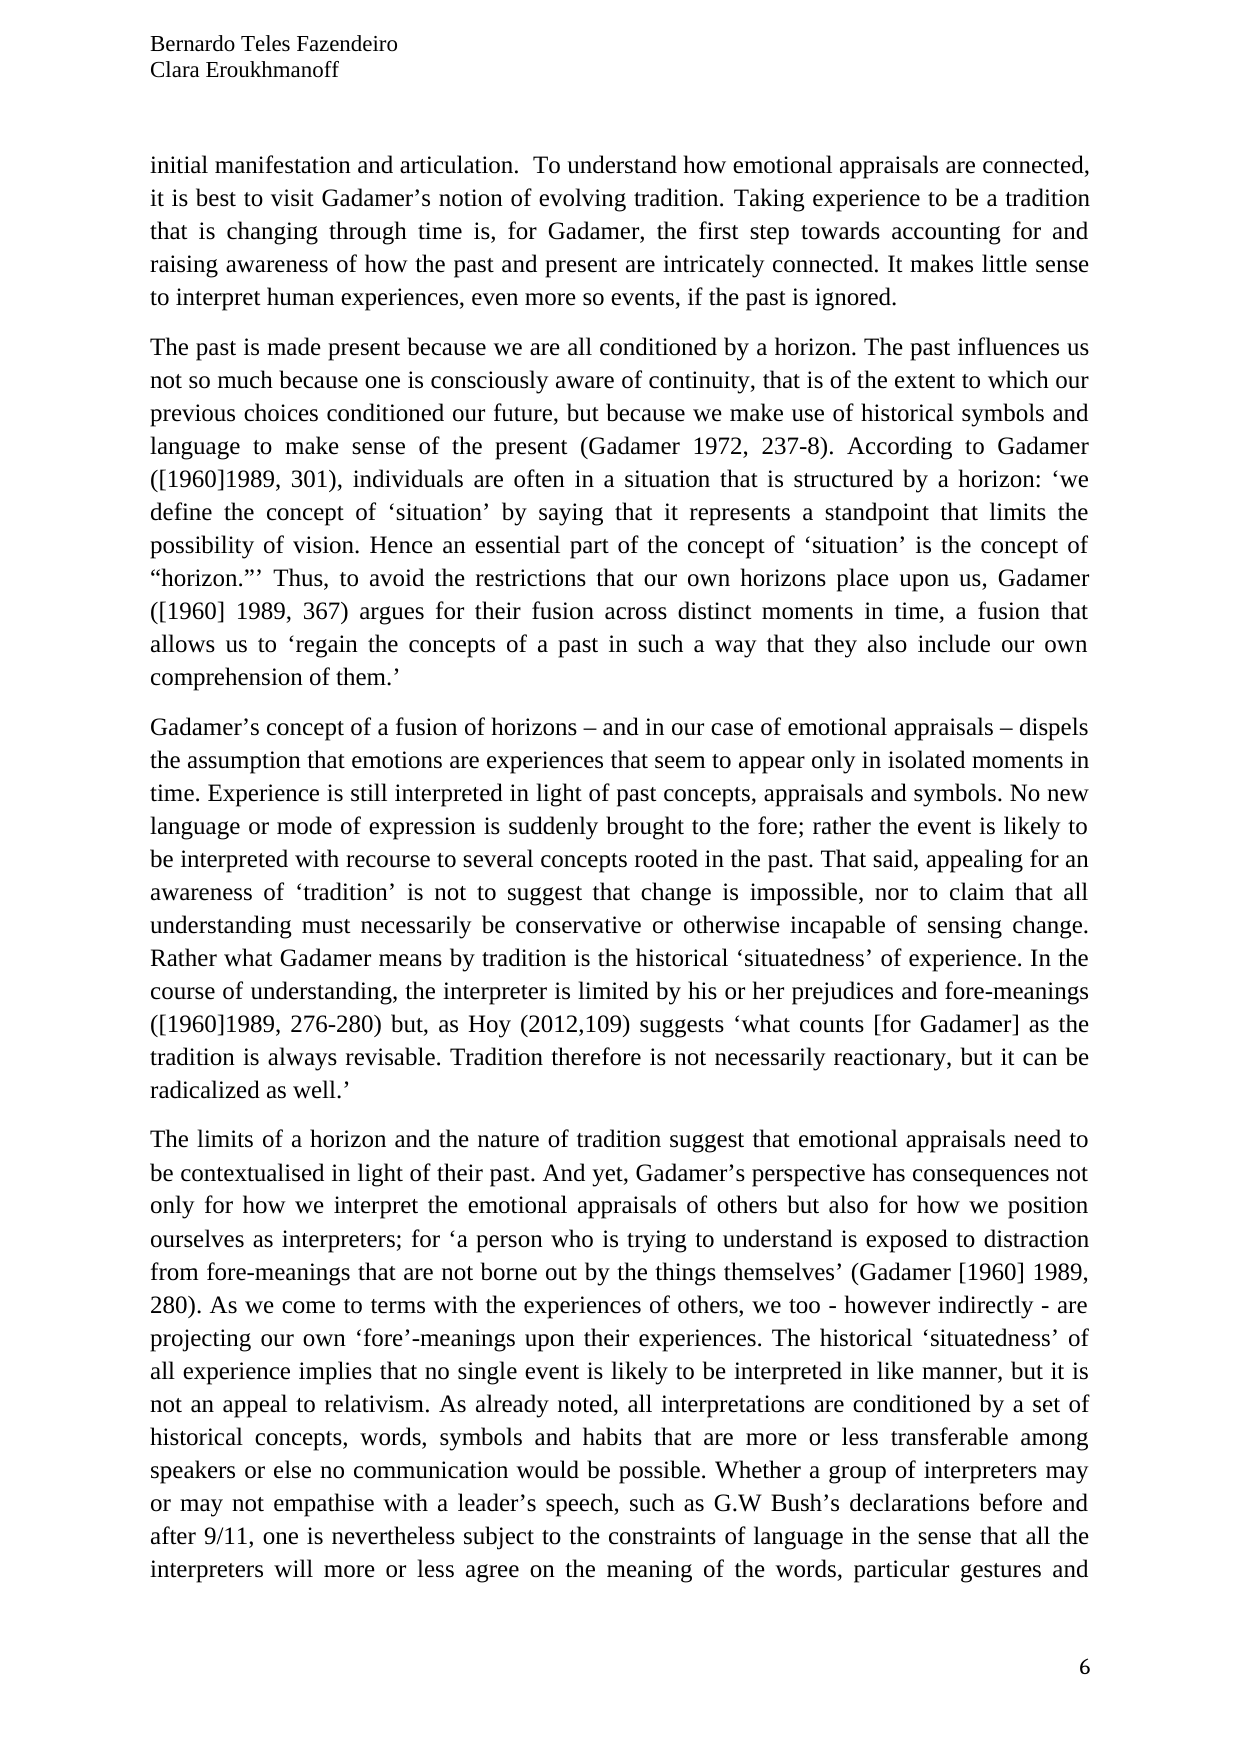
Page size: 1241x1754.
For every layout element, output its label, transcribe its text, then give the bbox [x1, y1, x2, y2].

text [150, 150, 1090, 311]
text The past is made present because we are all conditioned by a horizon. The past influences us not so much because one is consciously aware of continuity, that is of the extent to which our previous choices conditioned our future, but because we make use of historical symbols and language to make sense of the present (Gadamer 1972, 237-8). According to Gadamer ([1960]1989, 301), individuals are often in a situation that is structured by a horizon: ‘we define the concept of ‘situation’ by saying that it represents a standpoint that limits the possibility of vision. Hence an essential part of the concept of ‘situation’ is the concept of “horizon.”’ Thus, to avoid the restrictions that our own horizons place upon us, Gadamer ([1960] 1989, 367) argues for their fusion across distinct moments in time, a fusion that allows us to ‘regain the concepts of a past in such a way that they also include our own comprehension of them.’ [150, 332, 1090, 691]
text Gadamer’s concept of a fusion of horizons – and in our case of emotional appraisals – dispels the assumption that emotions are experiences that seem to appear only in isolated moments in time. Experience is still interpreted in light of past concepts, appraisals and symbols. No new language or mode of expression is suddenly brought to the fore; rather the event is likely to be interpreted with recourse to several concepts rooted in the past. That said, appealing for an awareness of ‘tradition’ is not to suggest that change is impossible, nor to claim that all understanding must necessarily be conservative or otherwise incapable of sensing change. Rather what Gadamer means by tradition is the historical ‘situatedness’ of experience. In the course of understanding, the interpreter is limited by his or her prejudices and fore-meanings ([1960]1989, 276-280) but, as Hoy (2012,109) suggests ‘what counts [for Gadamer] as the tradition is always revisable. Tradition therefore is not necessarily reactionary, but it can be radicalized as well.’ [150, 712, 1090, 1104]
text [150, 1124, 1090, 1583]
